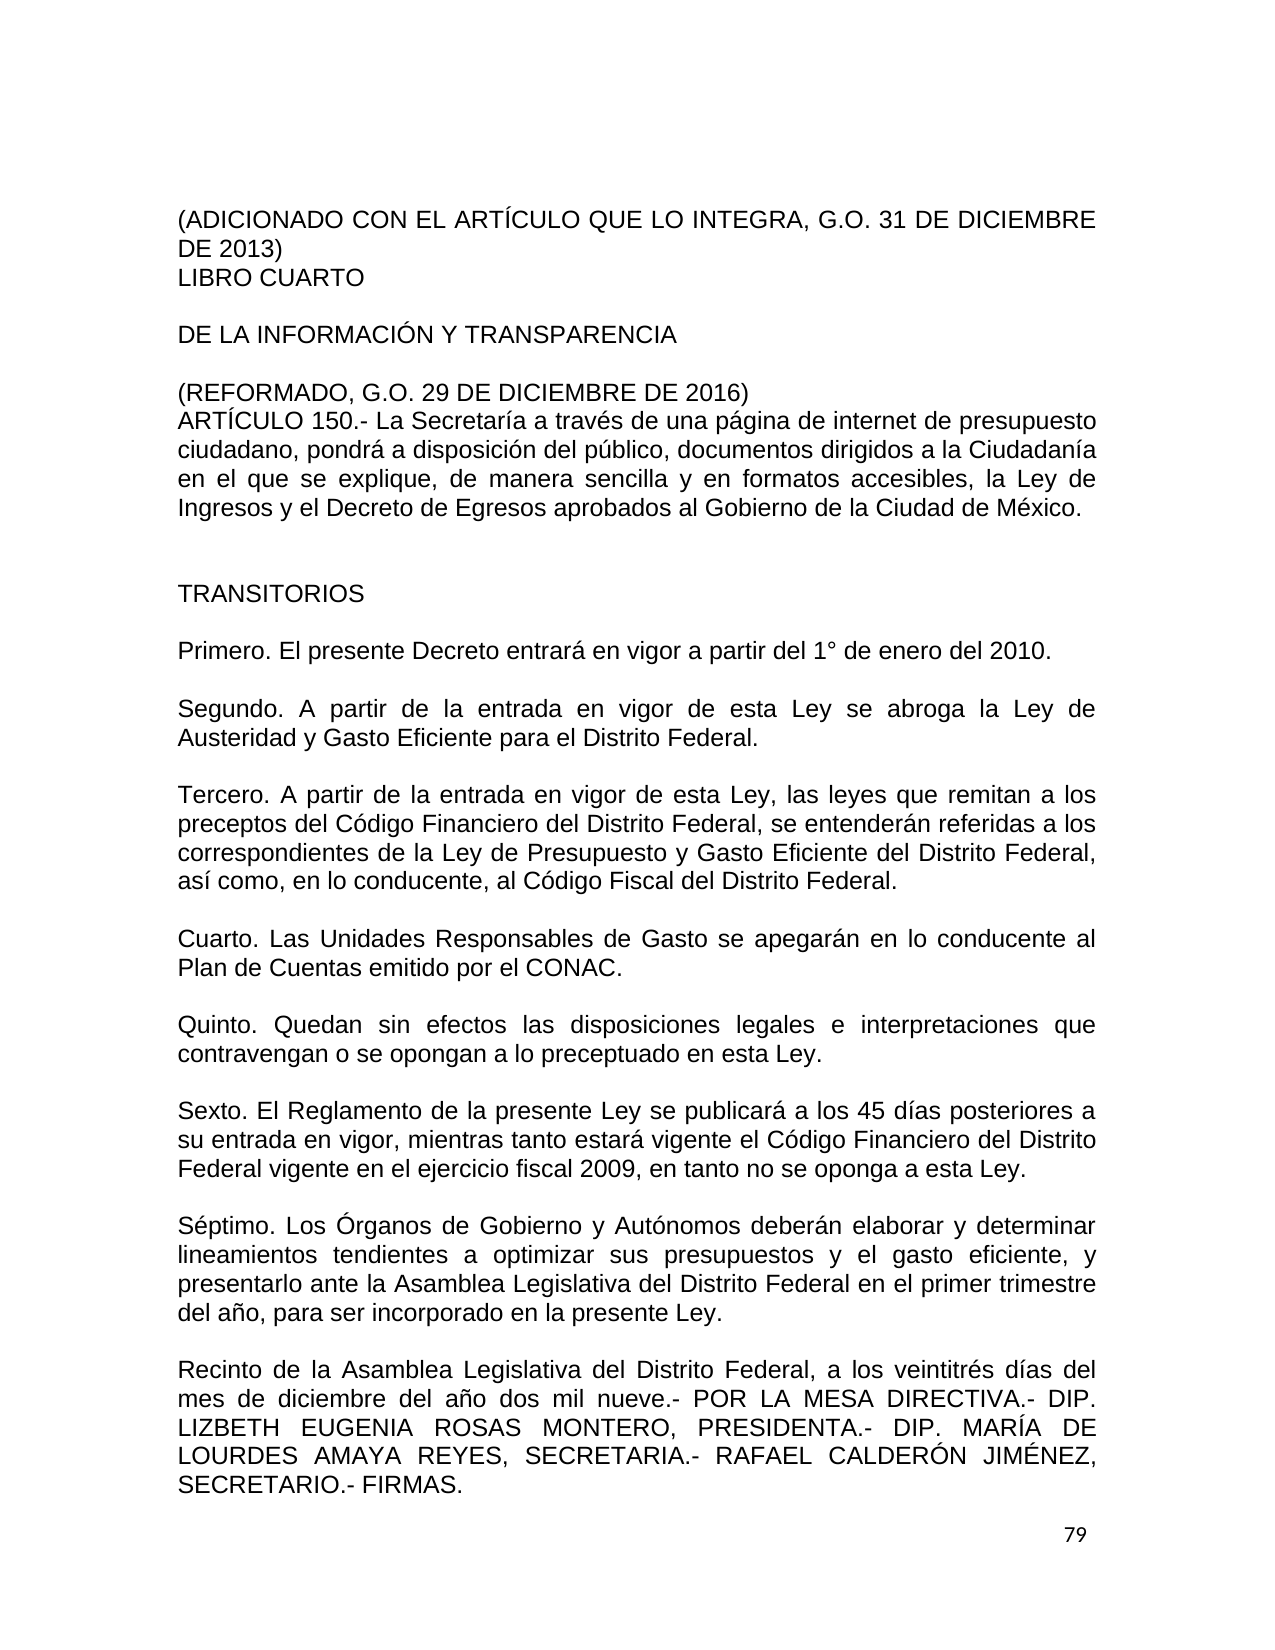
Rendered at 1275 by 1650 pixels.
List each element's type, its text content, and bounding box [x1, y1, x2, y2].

text Segundo. A partir de la entrada en vigor de esta Ley se abroga la Ley de Austeridad y Gasto Eficiente para el Distrito Federal. [177, 694, 1098, 751]
text Recinto de la Asamblea Legislativa del Distrito Federal, a los veintitrés días del mes de diciembre del año dos mil nueve.- POR LA MESA DIRECTIVA.- DIP. LIZBETH EUGENIA ROSAS MONTERO, PRESIDENTA.- DIP. MARÍA DE LOURDES AMAYA REYES, SECRETARIA.- RAFAEL CALDERÓN JIMÉNEZ, SECRETARIO.- FIRMAS. [177, 1355, 1098, 1499]
text Sexto. El Reglamento de la presente Ley se publicará a los 45 días posteriores a su entrada en vigor, mientras tanto estará vigente el Código Financiero del Distrito Federal vigente en el ejercicio fiscal 2009, en tanto no se oponga a esta Ley. [177, 1096, 1098, 1183]
text Cuarto. Las Unidades Responsables de Gasto se apegarán en lo conducente al Plan de Cuentas emitido por el CONAC. [177, 924, 1098, 981]
text Séptimo. Los Órganos de Gobierno y Autónomos deberán elaborar y determinar lineamientos tendientes a optimizar sus presupuestos y el gasto eficiente, y presentarlo ante la Asamblea Legislativa del Distrito Federal en el primer trimestre del año, para ser incorporado en la presente Ley. [177, 1211, 1098, 1326]
text ARTÍCULO 150.- La Secretaría a través de una página de internet de presupuesto ciudadano, pondrá a disposición del público, documentos dirigidos a la Ciudadanía en el que se explique, de manera sencilla y en formatos accesibles, la Ley de Ingresos y el Decreto de Egresos aprobados al Gobierno de la Ciudad de México. [177, 406, 1098, 521]
text TRANSITORIOS [177, 579, 1098, 608]
text (REFORMADO, G.O. 29 DE DICIEMBRE DE 2016) [177, 378, 1098, 406]
text LIBRO CUARTO [177, 263, 1098, 291]
text Primero. El presente Decreto entrará en vigor a partir del 1° de enero del 2010. [177, 636, 1098, 665]
text (ADICIONADO CON EL ARTÍCULO QUE LO INTEGRA, G.O. 31 DE DICIEMBRE DE 2013) [177, 205, 1098, 263]
text Quinto. Quedan sin efectos las disposiciones legales e interpretaciones que contravengan o se opongan a lo preceptuado en esta Ley. [177, 1010, 1098, 1068]
text Tercero. A partir de la entrada en vigor de esta Ley, las leyes que remitan a los preceptos del Código Financiero del Distrito Federal, se entenderán referidas a los correspondientes de la Ley de Presupuesto y Gasto Eficiente del Distrito Federal, así como, en lo conducente, al Código Fiscal del Distrito Federal. [177, 780, 1098, 895]
text DE LA INFORMACIÓN Y TRANSPARENCIA [177, 320, 1098, 349]
